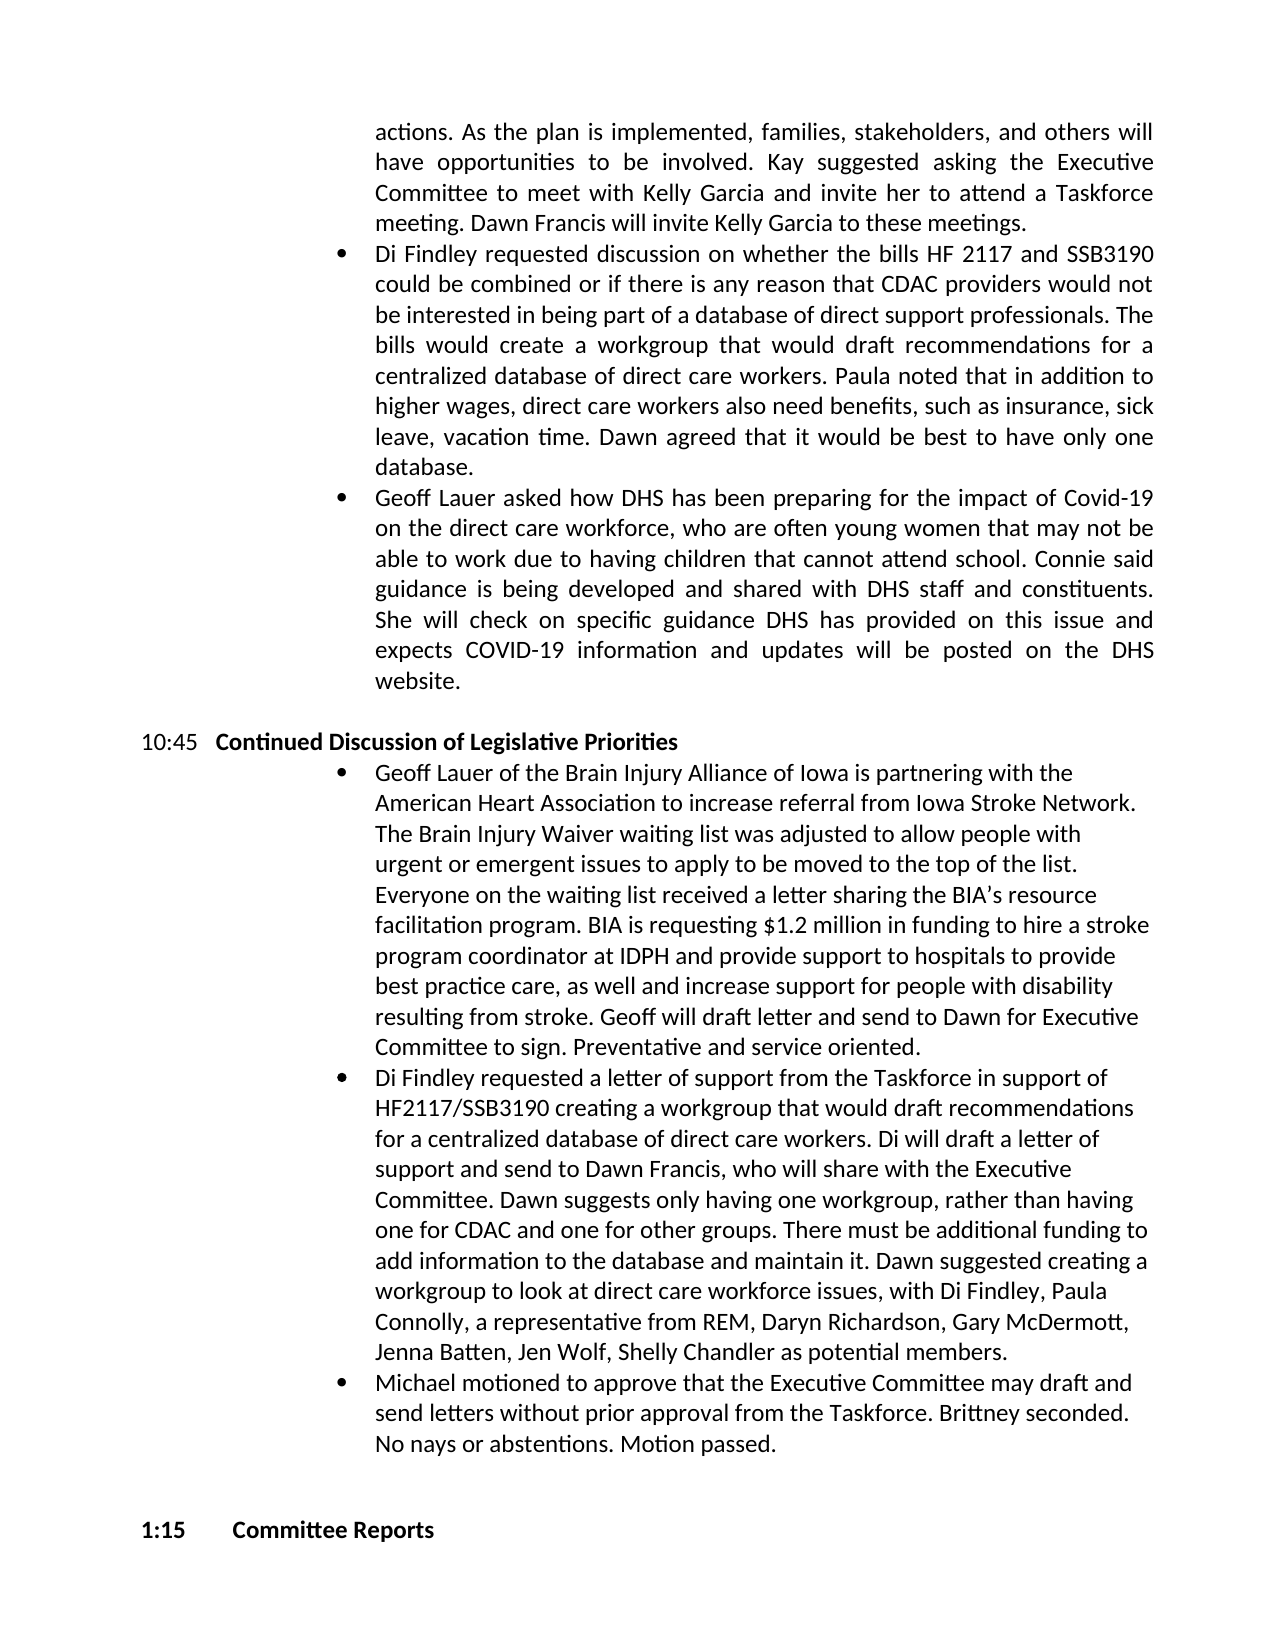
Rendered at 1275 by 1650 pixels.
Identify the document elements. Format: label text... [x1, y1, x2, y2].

text 1:15 Committee Reports [141, 1514, 1155, 1545]
list Michael motioned to approve that the Executive Committee may draft and send letters without prior approval from the Taskforce. Brittney seconded. No nays or abstentions. Motion passed. [337, 1367, 1155, 1459]
text 10:45 Continued Discussion of Legislative Priorities [141, 726, 1155, 757]
list Geoff Lauer of the Brain Injury Alliance of Iowa is partnering with the American Heart Association to increase referral from Iowa Stroke Network. The Brain Injury Waiver waiting list was adjusted to allow people with urgent or emergent issues to apply to be moved to the top of the list. Everyone on the waiting list received a letter sharing the BIA’s resource facilitation program. BIA is requesting $1.2 million in funding to hire a stroke program coordinator at IDPH and provide support to hospitals to provide best practice care, as well and increase support for people with disability resulting from stroke. Geoff will draft letter and send to Dawn for Executive Committee to sign. Preventative and service oriented. [337, 757, 1155, 1062]
list Geoff Lauer asked how DHS has been preparing for the impact of Covid-19 on the direct care workforce, who are often young women that may not be able to work due to having children that cannot attend school. Connie said guidance is being developed and shared with DHS staff and constituents. She will check on specific guidance DHS has provided on this issue and expects COVID-19 information and updates will be posted on the DHS website. [337, 482, 1155, 696]
list Di Findley requested a letter of support from the Taskforce in support of HF2117/SSB3190 creating a workgroup that would draft recommendations for a centralized database of direct care workers. Di will draft a letter of support and send to Dawn Francis, who will share with the Executive Committee. Dawn suggests only having one workgroup, rather than having one for CDAC and one for other groups. There must be additional funding to add information to the database and maintain it. Dawn suggested creating a workgroup to look at direct care workforce issues, with Di Findley, Paula Connolly, a representative from REM, Daryn Richardson, Gary McDermott, Jenna Batten, Jen Wolf, Shelly Chandler as potential members. [337, 1062, 1155, 1367]
list Di Findley requested discussion on whether the bills HF 2117 and SSB3190 could be combined or if there is any reason that CDAC providers would not be interested in being part of a database of direct support professionals. The bills would create a workgroup that would draft recommendations for a centralized database of direct care workers. Paula noted that in addition to higher wages, direct care workers also need benefits, such as insurance, sick leave, vacation time. Dawn agreed that it would be best to have only one database. [337, 238, 1155, 482]
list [337, 116, 1155, 238]
